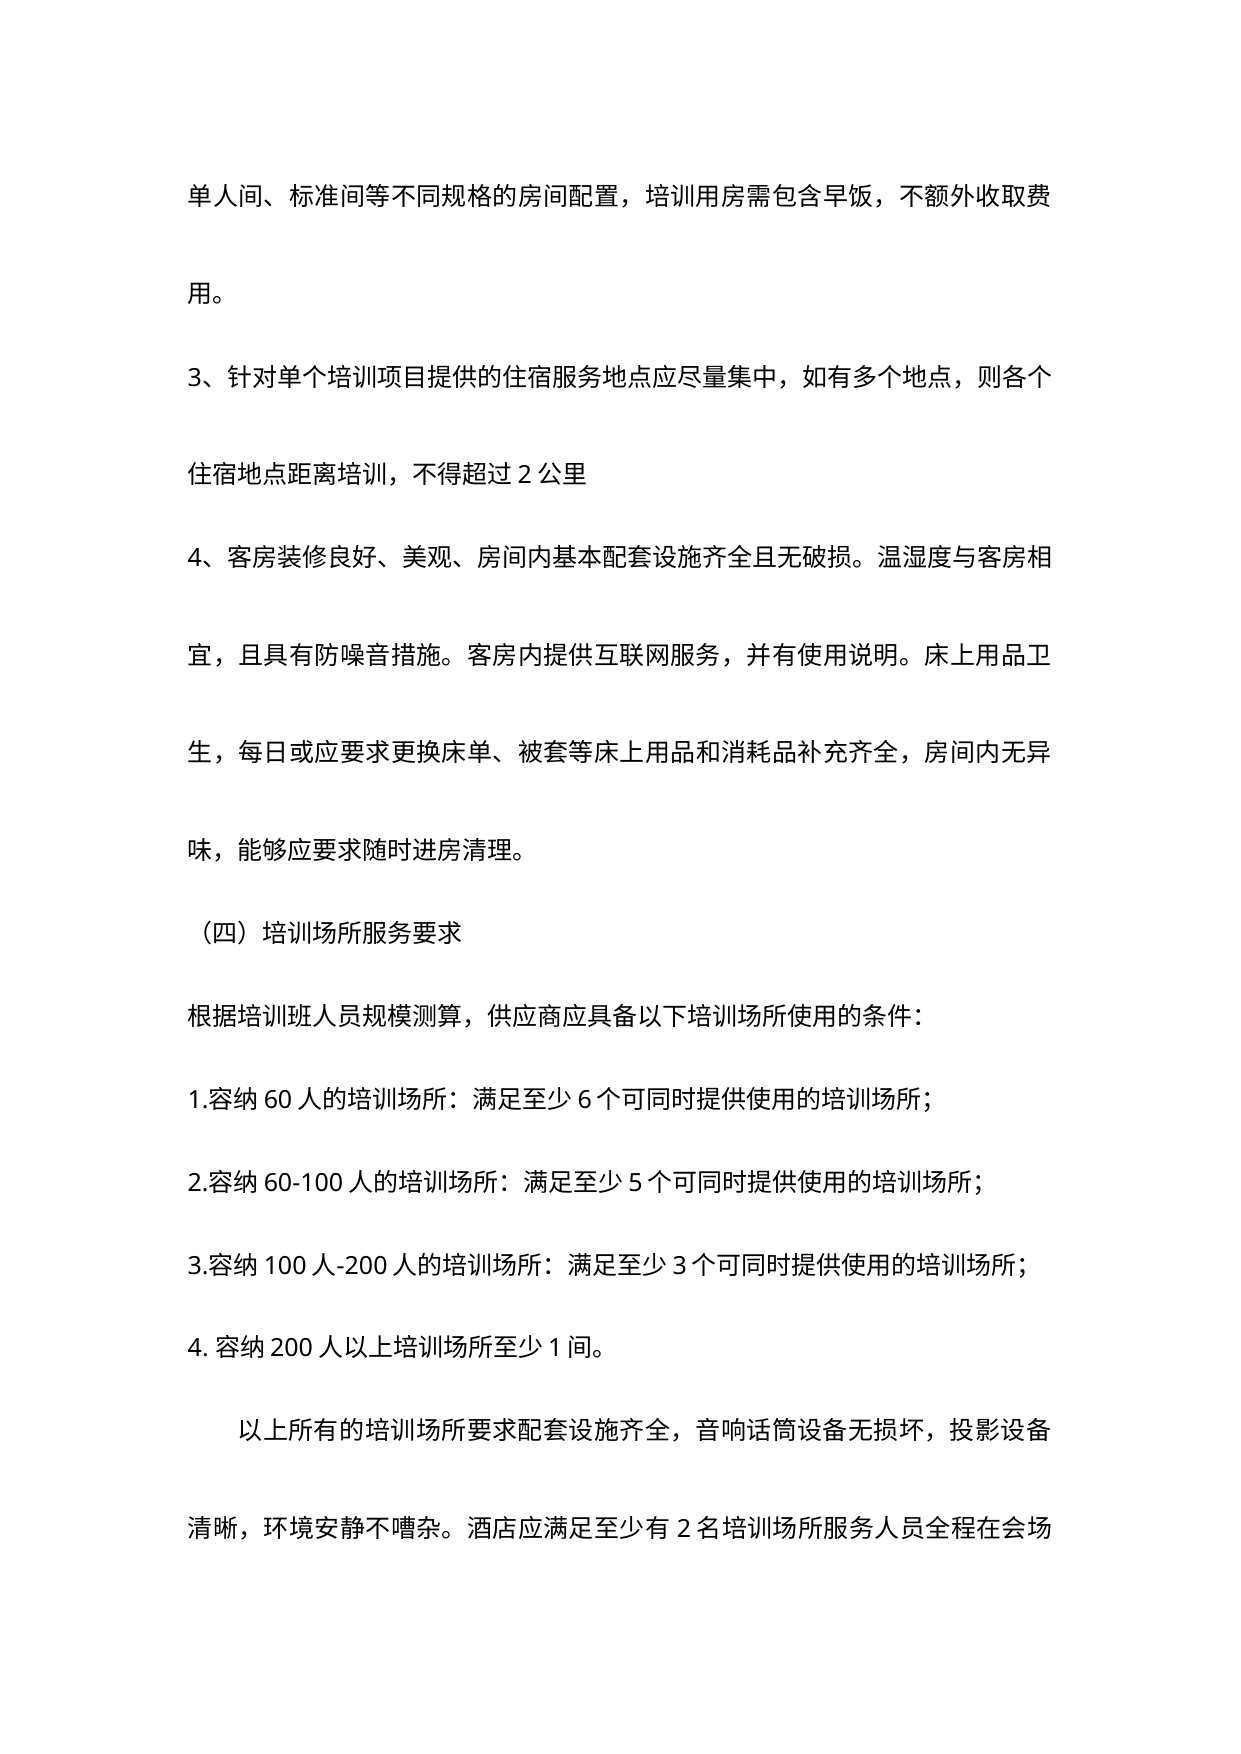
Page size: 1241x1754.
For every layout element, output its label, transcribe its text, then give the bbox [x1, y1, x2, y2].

text 4. 容纳200人以上培训场所至少1间。 [187, 1314, 1053, 1379]
text 4、客房装修良好、美观、房间内基本配套设施齐全且无破损。温湿度与客房相宜，且具有防噪音措施。客房内提供互联网服务，并有使用说明。床上用品卫生，每日或应要求更换床单、被套等床上用品和消耗品补充齐全，房间内无异味，能够应要求随时进房清理。 [187, 523, 1053, 881]
text 3、针对单个培训项目提供的住宿服务地点应尽量集中，如有多个地点，则各个住宿地点距离培训，不得超过2公里 [187, 343, 1053, 505]
text 根据培训班人员规模测算，供应商应具备以下培训场所使用的条件： [187, 982, 1053, 1047]
text 2.容纳60-100人的培训场所：满足至少5个可同时提供使用的培训场所； [187, 1148, 1053, 1213]
text （四）培训场所服务要求 [187, 899, 1053, 964]
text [187, 1396, 1053, 1559]
text 3.容纳100人-200人的培训场所：满足至少3个可同时提供使用的培训场所； [187, 1231, 1053, 1296]
text 1.容纳60人的培训场所：满足至少6个可同时提供使用的培训场所； [187, 1065, 1053, 1130]
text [187, 162, 1053, 324]
